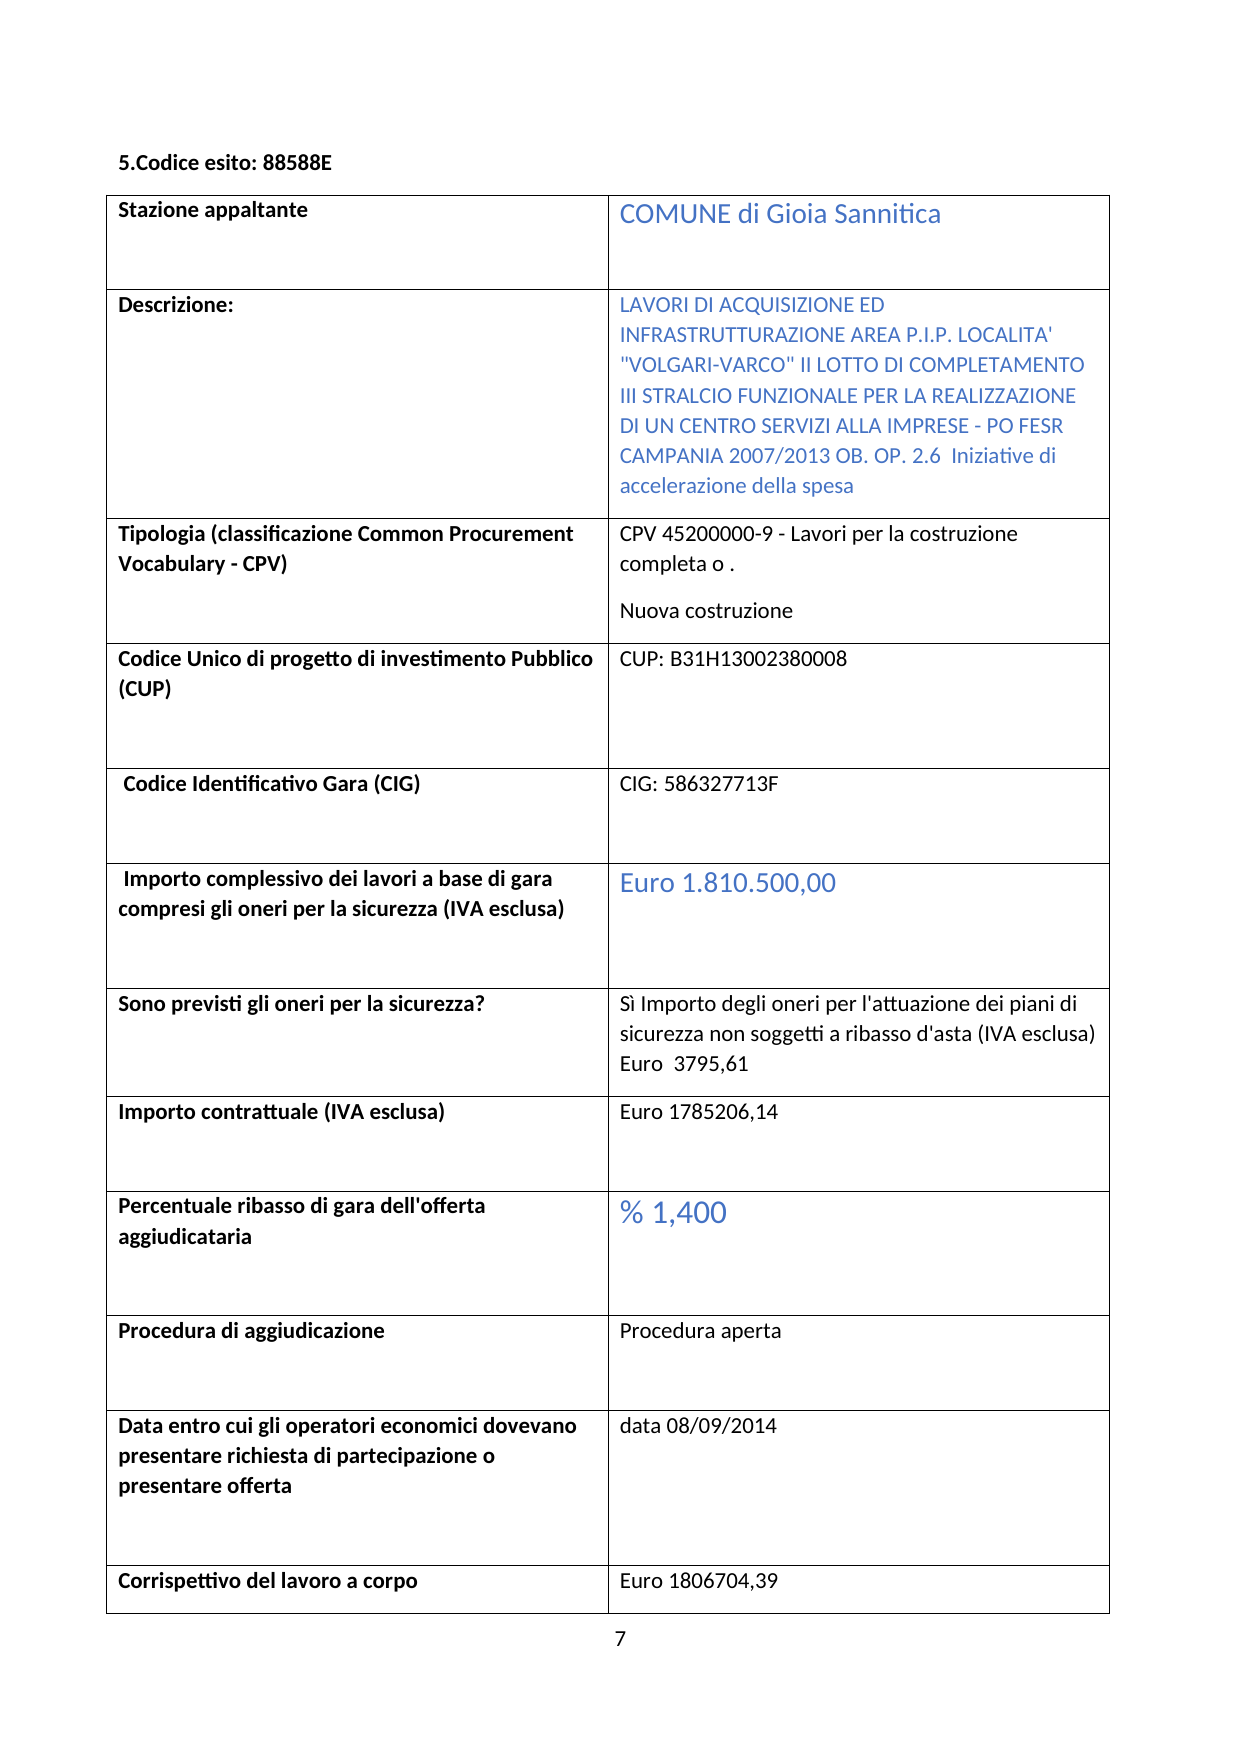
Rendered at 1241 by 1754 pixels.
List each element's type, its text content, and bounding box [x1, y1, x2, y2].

table_cell CIG: 586327713F [609, 769, 1109, 863]
text 5.Codice esito: 88588E [118, 148, 1122, 176]
table_cell Importo complessivo dei lavori a base di gara compresi gli oneri per la sicurezza (IVA esclusa) [107, 864, 608, 988]
table_cell Procedura di aggiudicazione [107, 1316, 608, 1410]
table_cell Euro 1806704,39 [609, 1566, 1109, 1613]
table_cell Euro 1.810.500,00 [609, 864, 1109, 988]
table_cell Importo contrattuale (IVA esclusa) [107, 1097, 608, 1191]
table_cell Codice Unico di progetto di investimento Pubblico (CUP) [107, 644, 608, 768]
table_cell Data entro cui gli operatori economici dovevano presentare richiesta di partecipazione o presentare offerta [107, 1411, 608, 1565]
table_header Stazione appaltante [107, 196, 608, 289]
table_cell Procedura aperta [609, 1316, 1109, 1410]
table_cell CUP: B31H13002380008 [609, 644, 1109, 768]
table_cell data 08/09/2014 [609, 1411, 1109, 1565]
table_cell Descrizione: [107, 290, 608, 518]
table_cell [107, 1566, 608, 1613]
table_cell Tipologia (classificazione Common Procurement Vocabulary - CPV) [107, 519, 608, 643]
table_cell LAVORI DI ACQUISIZIONE ED INFRASTRUTTURAZIONE AREA P.I.P. LOCALITA' "VOLGARI-VARCO" II LOTTO DI COMPLETAMENTO III STRALCIO FUNZIONALE PER LA REALIZZAZIONE DI UN CENTRO SERVIZI ALLA IMPRESE - PO FESR CAMPANIA 2007/2013 OB. OP. 2.6 Iniziative di accelerazione della spesa [609, 290, 1109, 518]
table_cell Sì Importo degli oneri per l'attuazione dei piani di sicurezza non soggetti a ribasso d'asta (IVA esclusa) Euro 3795,61 [609, 989, 1109, 1096]
table_cell Sono previsti gli oneri per la sicurezza? [107, 989, 608, 1096]
table_cell Euro 1785206,14 [609, 1097, 1109, 1191]
table_cell CPV 45200000-9 - Lavori per la costruzione completa o . Nuova costruzione [609, 519, 1109, 643]
table_header COMUNE di Gioia Sannitica [609, 196, 1109, 289]
table_cell % 1,400 [609, 1192, 1109, 1315]
table_cell Percentuale ribasso di gara dell'offerta aggiudicataria [107, 1192, 608, 1315]
table_cell Codice Identificativo Gara (CIG) [107, 769, 608, 863]
